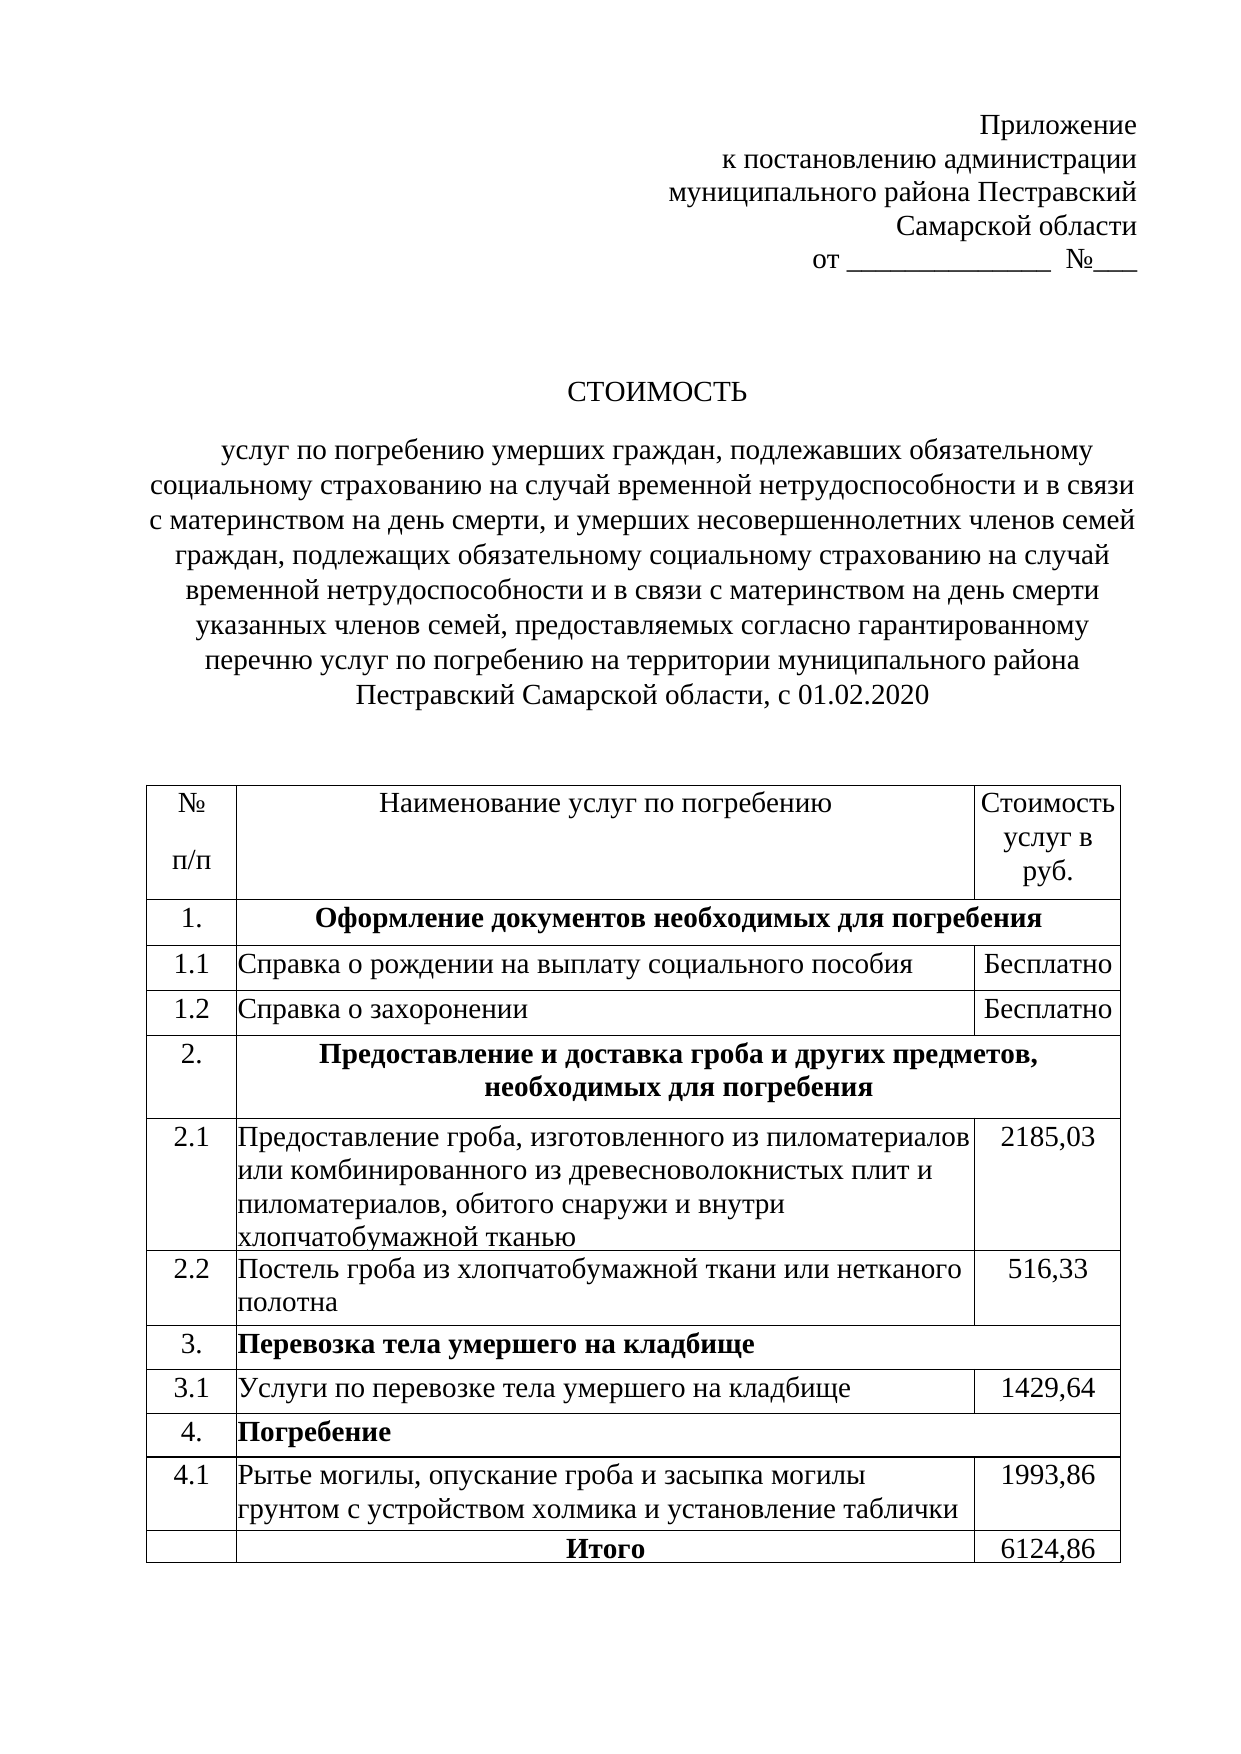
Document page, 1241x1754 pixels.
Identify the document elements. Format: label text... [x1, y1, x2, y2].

table_header № п/п [147, 786, 236, 899]
table_cell Услуги по перевозке тела умершего на кладбище [237, 1370, 974, 1413]
table_header Стоимость услуг в руб. [975, 786, 1120, 899]
table_cell Справка о рождении на выплату социального пособия [237, 946, 974, 990]
table_cell Справка о захоронении [237, 991, 974, 1035]
table_cell Погребение [237, 1414, 1120, 1456]
table_cell Предоставление и доставка гроба и других предметов, необходимых для погребения [237, 1036, 1120, 1118]
text к постановлению администрации [148, 141, 1137, 174]
table_cell 2.1 [147, 1119, 236, 1250]
table_cell 1429,64 [975, 1370, 1120, 1413]
text Приложение [148, 107, 1137, 141]
table_cell Бесплатно [975, 991, 1120, 1035]
text Самарской области [148, 208, 1137, 242]
table_cell Рытье могилы, опускание гроба и засыпка могилы грунтом с устройством холмика и установление таблички [237, 1458, 974, 1530]
table_cell Предоставление гроба, изготовленного из пиломатериалов или комбинированного из древесноволокнистых плит и пиломатериалов, обитого снаружи и внутри хлопчатобумажной тканью [237, 1119, 974, 1250]
table_cell Перевозка тела умершего на кладбище [237, 1326, 1120, 1369]
table_cell 3.1 [147, 1370, 236, 1413]
table_cell Оформление документов необходимых для погребения [237, 900, 1120, 945]
table_cell 1.1 [147, 946, 236, 990]
table_cell [147, 1531, 236, 1562]
table_cell Бесплатно [975, 946, 1120, 990]
table_cell 3. [147, 1326, 236, 1369]
table_cell 1993,86 [975, 1458, 1120, 1530]
table_cell 4.1 [147, 1458, 236, 1530]
table_header Наименование услуг по погребению [237, 786, 974, 899]
table_cell 6124,86 [975, 1531, 1120, 1562]
table_cell 1.2 [147, 991, 236, 1035]
table_cell 1. [147, 900, 236, 945]
table_cell 2. [147, 1036, 236, 1118]
text от ______________ №___ [148, 242, 1137, 275]
table_cell 4. [147, 1414, 236, 1456]
table_cell Итого [237, 1531, 974, 1562]
table_cell 516,33 [975, 1251, 1120, 1325]
table_cell Постель гроба из хлопчатобумажной ткани или нетканого полотна [237, 1251, 974, 1325]
table_cell 2.2 [147, 1251, 236, 1325]
text СТОИМОСТЬ [148, 372, 1137, 407]
table_cell 2185,03 [975, 1119, 1120, 1250]
text муниципального района Пестравский [148, 174, 1137, 208]
text услуг по погребению умерших граждан, подлежавших обязательному социальному страхованию на случай временной нетрудоспособности и в связи с материнством на день смерти, и умерших несовершеннолетних членов семей граждан, подлежащих обязательному социальному страхованию на случай временной нетрудоспособности и в связи с материнством на день смерти указанных членов семей, предоставляемых согласно гарантированному перечню услуг по погребению на территории муниципального района Пестравский Самарской области, с 01.02.2020 [148, 431, 1137, 711]
